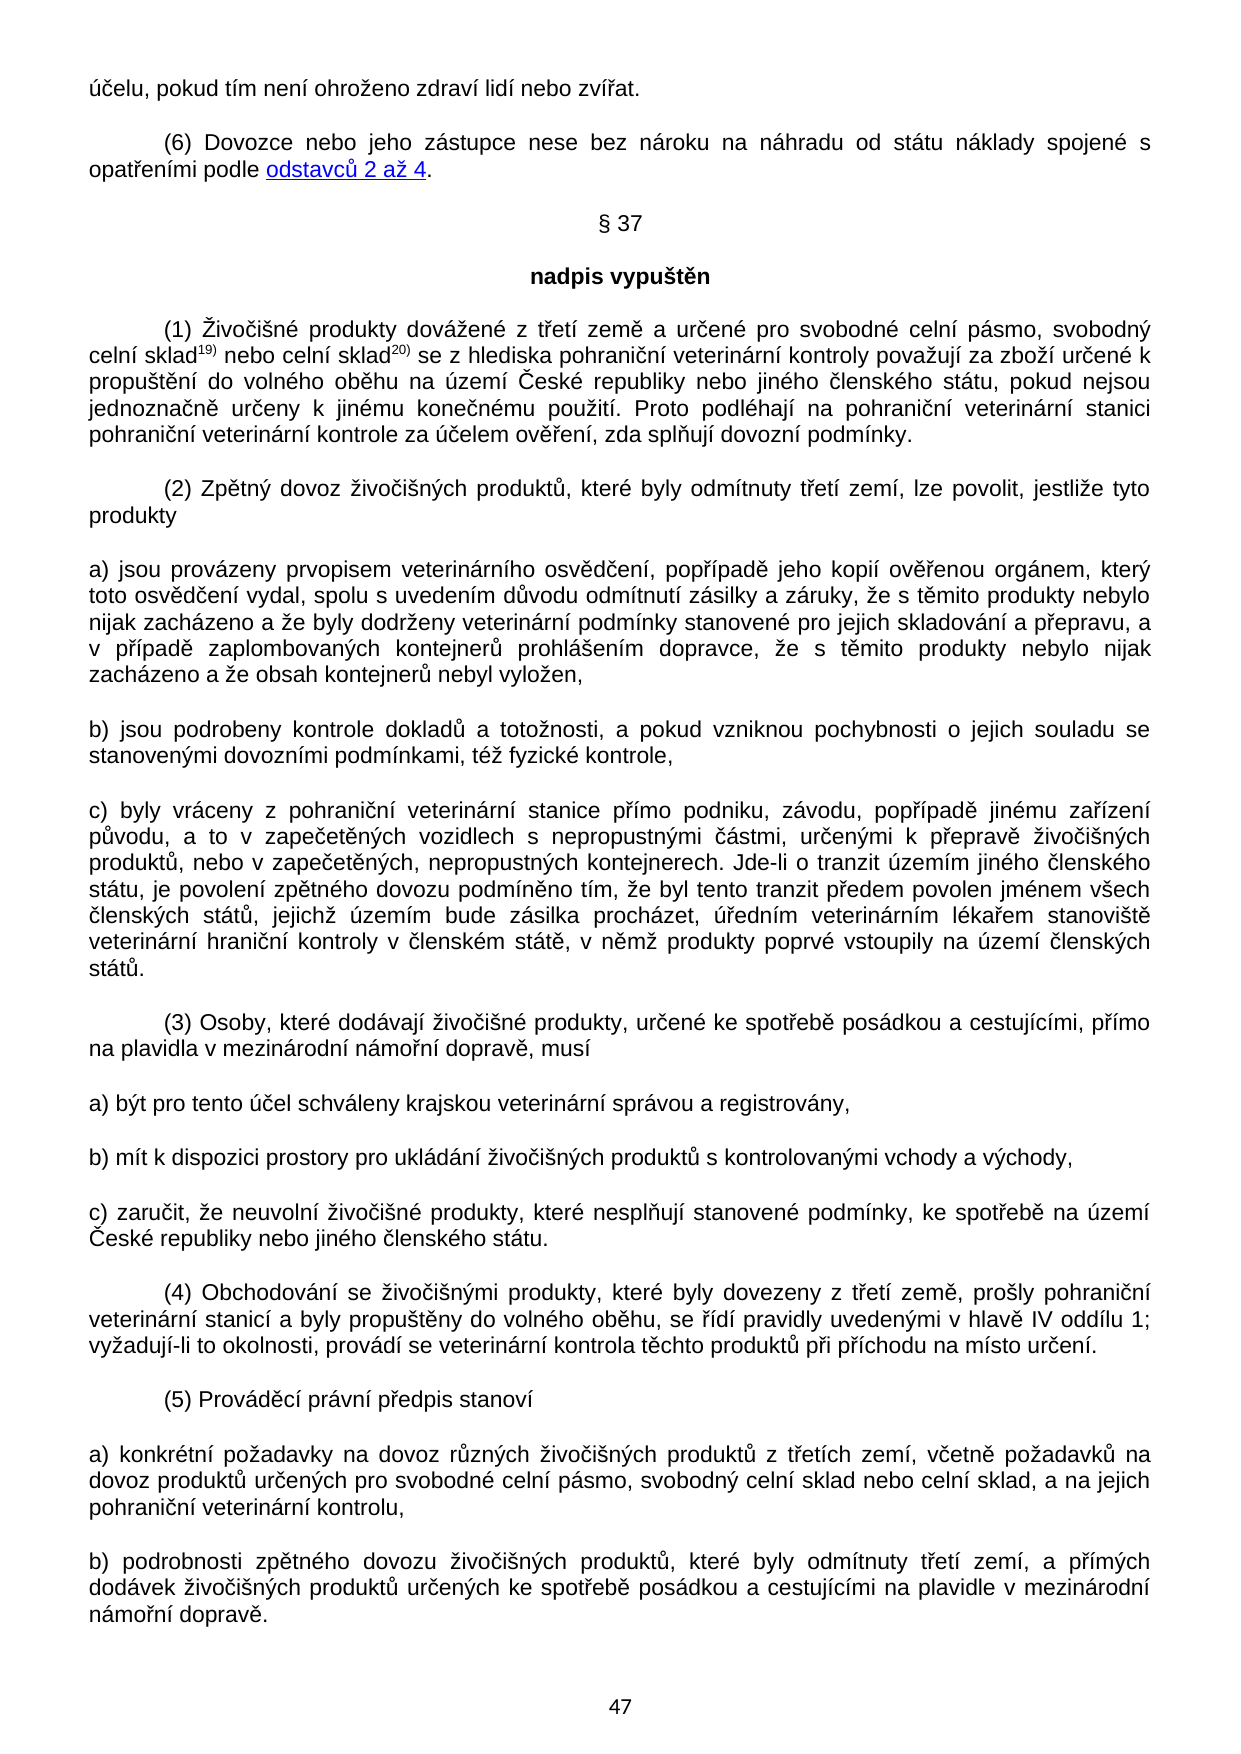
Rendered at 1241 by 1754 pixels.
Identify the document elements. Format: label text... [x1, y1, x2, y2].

text § 37 [89, 210, 1152, 236]
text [89, 75, 1152, 101]
text (5) Prováděcí právní předpis stanoví [89, 1386, 1152, 1413]
text a) být pro tento účel schváleny krajskou veterinární správou a registrovány, [89, 1090, 1152, 1116]
text b) podrobnosti zpětného dovozu živočišných produktů, které byly odmítnuty třetí zemí, a přímých dodávek živočišných produktů určených ke spotřebě posádkou a cestujícími na plavidle v mezinárodní námořní dopravě. [89, 1548, 1152, 1627]
text (3) Osoby, které dodávají živočišné produkty, určené ke spotřebě posádkou a cestujícími, přímo na plavidla v mezinárodní námořní dopravě, musí [89, 1009, 1152, 1062]
text b) mít k dispozici prostory pro ukládání živočišných produktů s kontrolovanými vchody a východy, [89, 1144, 1152, 1171]
text b) jsou podrobeny kontrole dokladů a totožnosti, a pokud vzniknou pochybnosti o jejich souladu se stanovenými dovozními podmínkami, též fyzické kontrole, [89, 716, 1152, 768]
text (4) Obchodování se živočišnými produkty, které byly dovezeny z třetí země, prošly pohraniční veterinární stanicí a byly propuštěny do volného oběhu, se řídí pravidly uvedenými v hlavě IV oddílu 1; vyžadují-li to okolnosti, provádí se veterinární kontrola těchto produktů při příchodu na místo určení. [89, 1279, 1152, 1358]
text c) byly vráceny z pohraniční veterinární stanice přímo podniku, závodu, popřípadě jinému zařízení původu, a to v zapečetěných vozidlech s nepropustnými částmi, určenými k přepravě živočišných produktů, nebo v zapečetěných, nepropustných kontejnerech. Jde-li o tranzit územím jiného členského státu, je povolení zpětného dovozu podmíněno tím, že byl tento tranzit předem povolen jménem všech členských států, jejichž územím bude zásilka procházet, úředním veterinárním lékařem stanoviště veterinární hraniční kontroly v členském státě, v němž produkty poprvé vstoupily na území členských států. [89, 797, 1152, 981]
text c) zaručit, že neuvolní živočišné produkty, které nesplňují stanovené podmínky, ke spotřebě na území České republiky nebo jiného členského státu. [89, 1198, 1152, 1251]
text (1) Živočišné produkty dovážené z třetí země a určené pro svobodné celní pásmo, svobodný celní sklad19) nebo celní sklad20) se z hlediska pohraniční veterinární kontroly považují za zboží určené k propuštění do volného oběhu na území České republiky nebo jiného členského státu, pokud nejsou jednoznačně určeny k jinému konečnému použití. Proto podléhají na pohraniční veterinární stanici pohraniční veterinární kontrole za účelem ověření, zda splňují dovozní podmínky. [89, 316, 1152, 447]
text (6) Dovozce nebo jeho zástupce nese bez nároku na náhradu od státu náklady spojené s opatřeními podle odstavců 2 až 4. [89, 129, 1152, 182]
text a) konkrétní požadavky na dovoz různých živočišných produktů z třetích zemí, včetně požadavků na dovoz produktů určených pro svobodné celní pásmo, svobodný celní sklad nebo celní sklad, a na jejich pohraniční veterinární kontrolu, [89, 1441, 1152, 1520]
text (2) Zpětný dovoz živočišných produktů, které byly odmítnuty třetí zemí, lze povolit, jestliže tyto produkty [89, 475, 1152, 528]
text nadpis vypuštěn [89, 263, 1152, 289]
text a) jsou provázeny prvopisem veterinárního osvědčení, popřípadě jeho kopií ověřenou orgánem, který toto osvědčení vydal, spolu s uvedením důvodu odmítnutí zásilky a záruky, že s těmito produkty nebylo nijak zacházeno a že byly dodrženy veterinární podmínky stanovené pro jejich skladování a přepravu, a v případě zaplombovaných kontejnerů prohlášením dopravce, že s těmito produkty nebylo nijak zacházeno a že obsah kontejnerů nebyl vyložen, [89, 556, 1152, 688]
